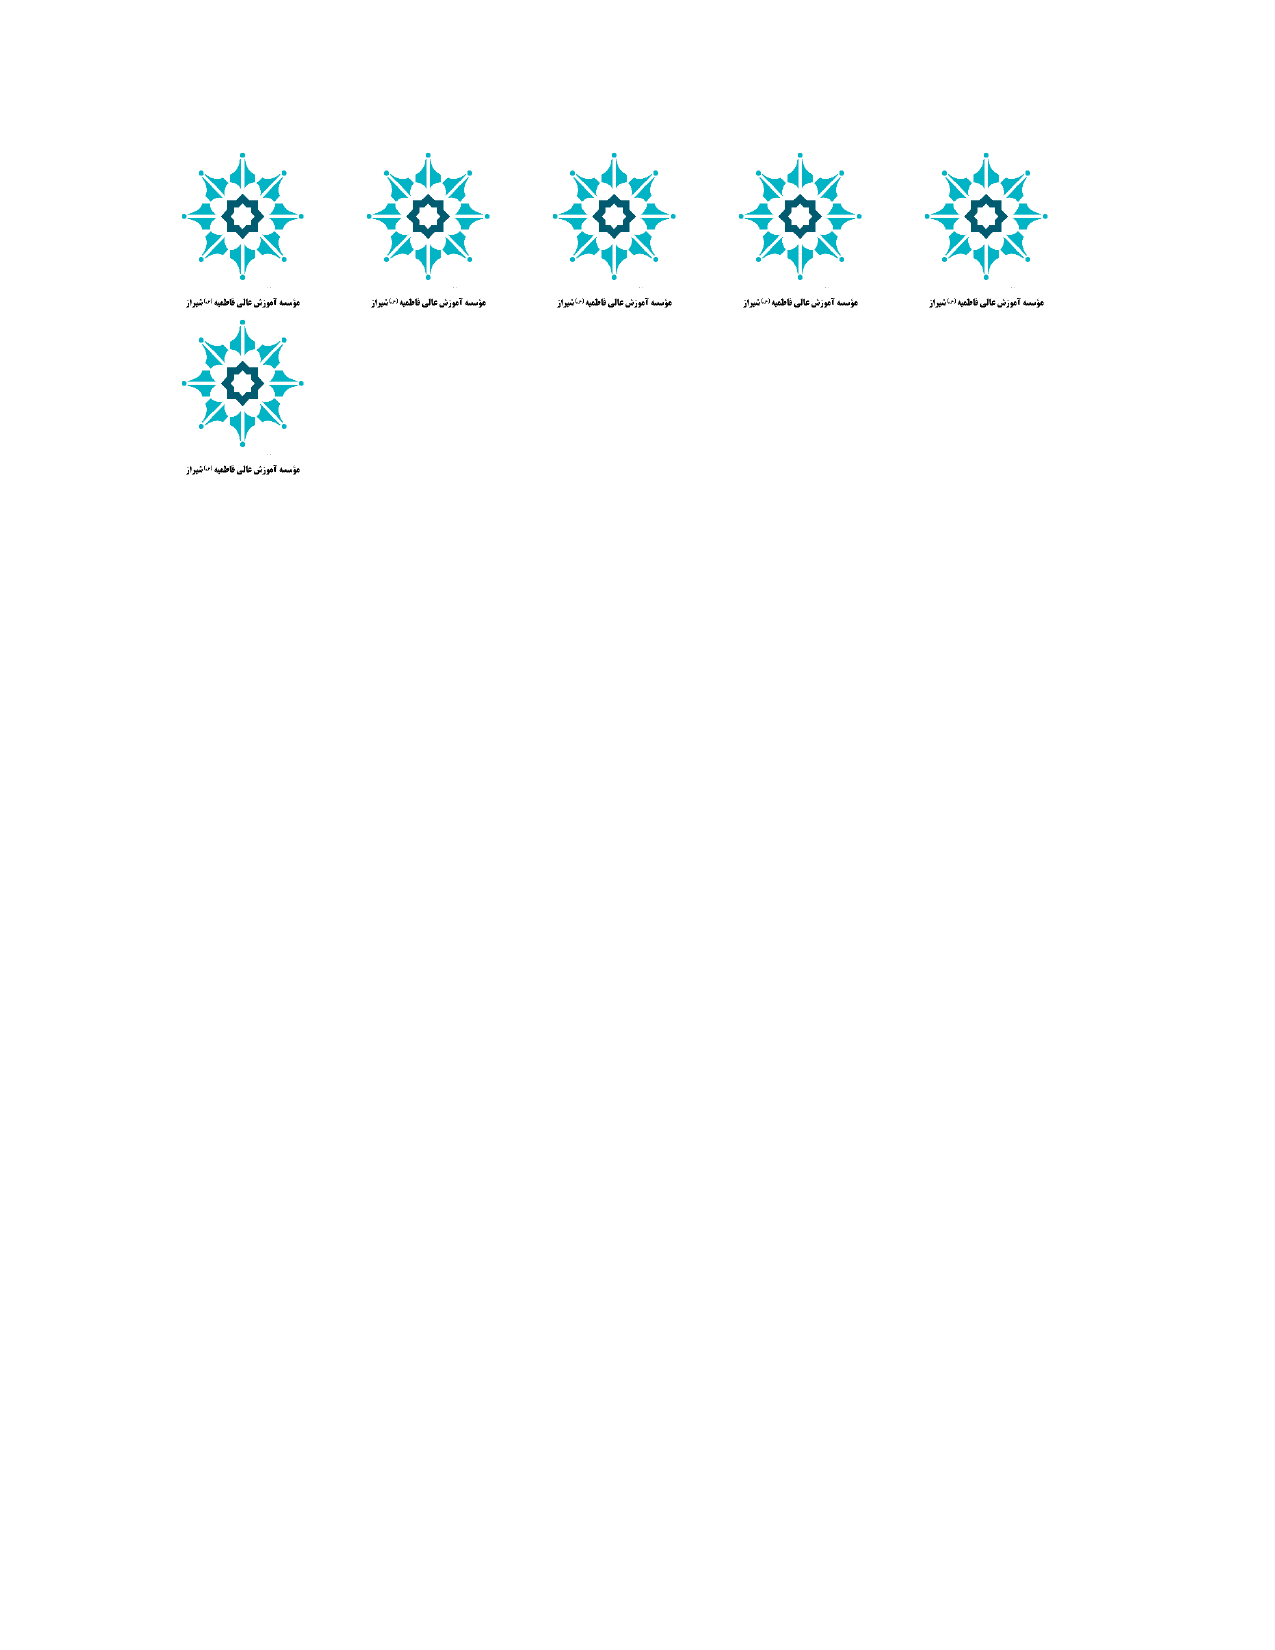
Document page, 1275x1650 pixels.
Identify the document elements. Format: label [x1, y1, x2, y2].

picture [150, 316, 336, 481]
picture [150, 150, 1080, 314]
